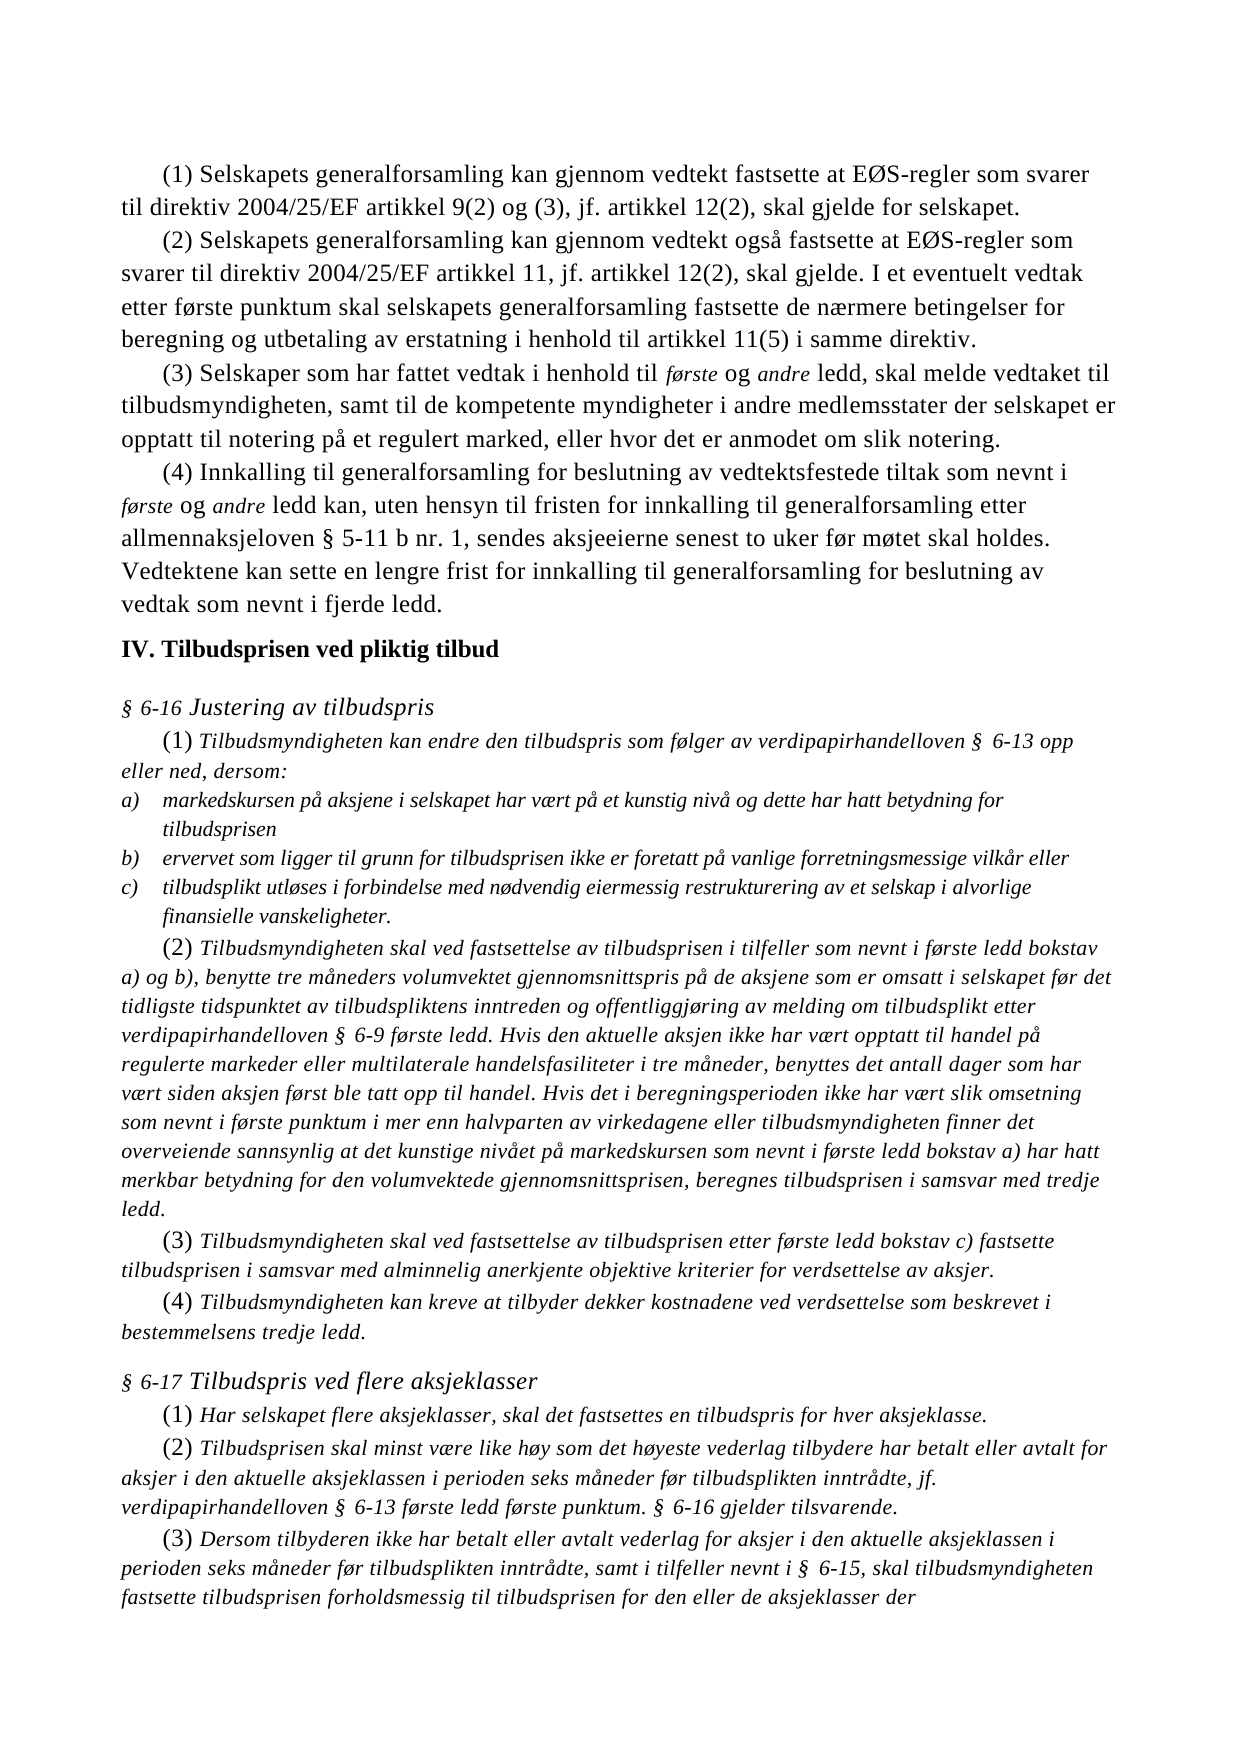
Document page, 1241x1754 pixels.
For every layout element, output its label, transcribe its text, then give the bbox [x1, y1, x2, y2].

text (2) Tilbudsprisen skal minst være like høy som det høyeste vederlag tilbydere har betalt eller avtalt for aksjer i den aktuelle aksjeklassen i perioden seks måneder før tilbudsplikten inntrådte, jf. verdipapirhandelloven § 6-13 første ledd første punktum. § 6-16 gjelder tilsvarende. [121, 1432, 1119, 1519]
text (4) Innkalling til generalforsamling for beslutning av vedtektsfestede tiltak som nevnt i første og andre ledd kan, uten hensyn til fristen for innkalling til generalforsamling etter allmennaksjeloven § 5-11 b nr. 1, sendes aksjeeierne senest to uker før møtet skal holdes. Vedtektene kan sette en lengre frist for innkalling til generalforsamling for beslutning av vedtak som nevnt i fjerde ledd. [121, 457, 1119, 617]
text (1) Selskapets generalforsamling kan gjennom vedtekt fastsette at EØS-regler som svarer til direktiv 2004/25/EF artikkel 9(2) og (3), jf. artikkel 12(2), skal gjelde for selskapet. [121, 159, 1119, 221]
text (4) Tilbudsmyndigheten kan kreve at tilbyder dekker kostnadene ved verdsettelse som beskrevet i bestemmelsens tredje ledd. [121, 1286, 1119, 1344]
text (2) Tilbudsmyndigheten skal ved fastsettelse av tilbudsprisen i tilfeller som nevnt i første ledd bokstav a) og b), benytte tre måneders volumvektet gjennomsnittspris på de aksjene som er omsatt i selskapet før det tidligste tidspunktet av tilbudspliktens inntreden og offentliggjøring av melding om tilbudsplikt etter verdipapirhandelloven § 6-9 første ledd. Hvis den aktuelle aksjen ikke har vært opptatt til handel på regulerte markeder eller multilaterale handelsfasiliteter i tre måneder, benyttes det antall dager som har vært siden aksjen først ble tatt opp til handel. Hvis det i beregningsperioden ikke har vært slik omsetning som nevnt i første punktum i mer enn halvparten av virkedagene eller tilbudsmyndigheten finner det overveiende sannsynlig at det kunstige nivået på markedskursen som nevnt i første ledd bokstav a) har hatt merkbar betydning for den volumvektede gjennomsnittsprisen, beregnes tilbudsprisen i samsvar med tredje ledd. [121, 932, 1119, 1221]
list b) ervervet som ligger til grunn for tilbudsprisen ikke er foretatt på vanlige forretningsmessige vilkår eller [121, 845, 1119, 870]
text (3) Selskaper som har fattet vedtak i henhold til første og andre ledd, skal melde vedtaket til tilbudsmyndigheten, samt til de kompetente myndigheter i andre medlemsstater der selskapet er opptatt til notering på et regulert marked, eller hvor det er anmodet om slik notering. [121, 358, 1119, 452]
text (3) Tilbudsmyndigheten skal ved fastsettelse av tilbudsprisen etter første ledd bokstav c) fastsette tilbudsprisen i samsvar med alminnelig anerkjente objektive kriterier for verdsettelse av aksjer. [121, 1225, 1119, 1282]
text (1) Har selskapet flere aksjeklasser, skal det fastsettes en tilbudspris for hver aksjeklasse. [121, 1399, 1119, 1428]
text § 6-17 Tilbudspris ved flere aksjeklasser [121, 1366, 1119, 1395]
list c) tilbudsplikt utløses i forbindelse med nødvendig eiermessig restrukturering av et selskap i alvorlige finansielle vanskeligheter. [121, 874, 1119, 928]
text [121, 1523, 1119, 1609]
text IV. Tilbudsprisen ved pliktig tilbud [121, 634, 1119, 663]
list a) markedskursen på aksjene i selskapet har vært på et kunstig nivå og dette har hatt betydning for tilbudsprisen [121, 787, 1119, 841]
text (2) Selskapets generalforsamling kan gjennom vedtekt også fastsette at EØS-regler som svarer til direktiv 2004/25/EF artikkel 11, jf. artikkel 12(2), skal gjelde. I et eventuelt vedtak etter første punktum skal selskapets generalforsamling fastsette de nærmere betingelser for beregning og utbetaling av erstatning i henhold til artikkel 11(5) i samme direktiv. [121, 226, 1119, 353]
text (1) Tilbudsmyndigheten kan endre den tilbudspris som følger av verdipapirhandelloven § 6-13 opp eller ned, dersom: [121, 725, 1119, 783]
text § 6-16 Justering av tilbudspris [121, 692, 1119, 721]
